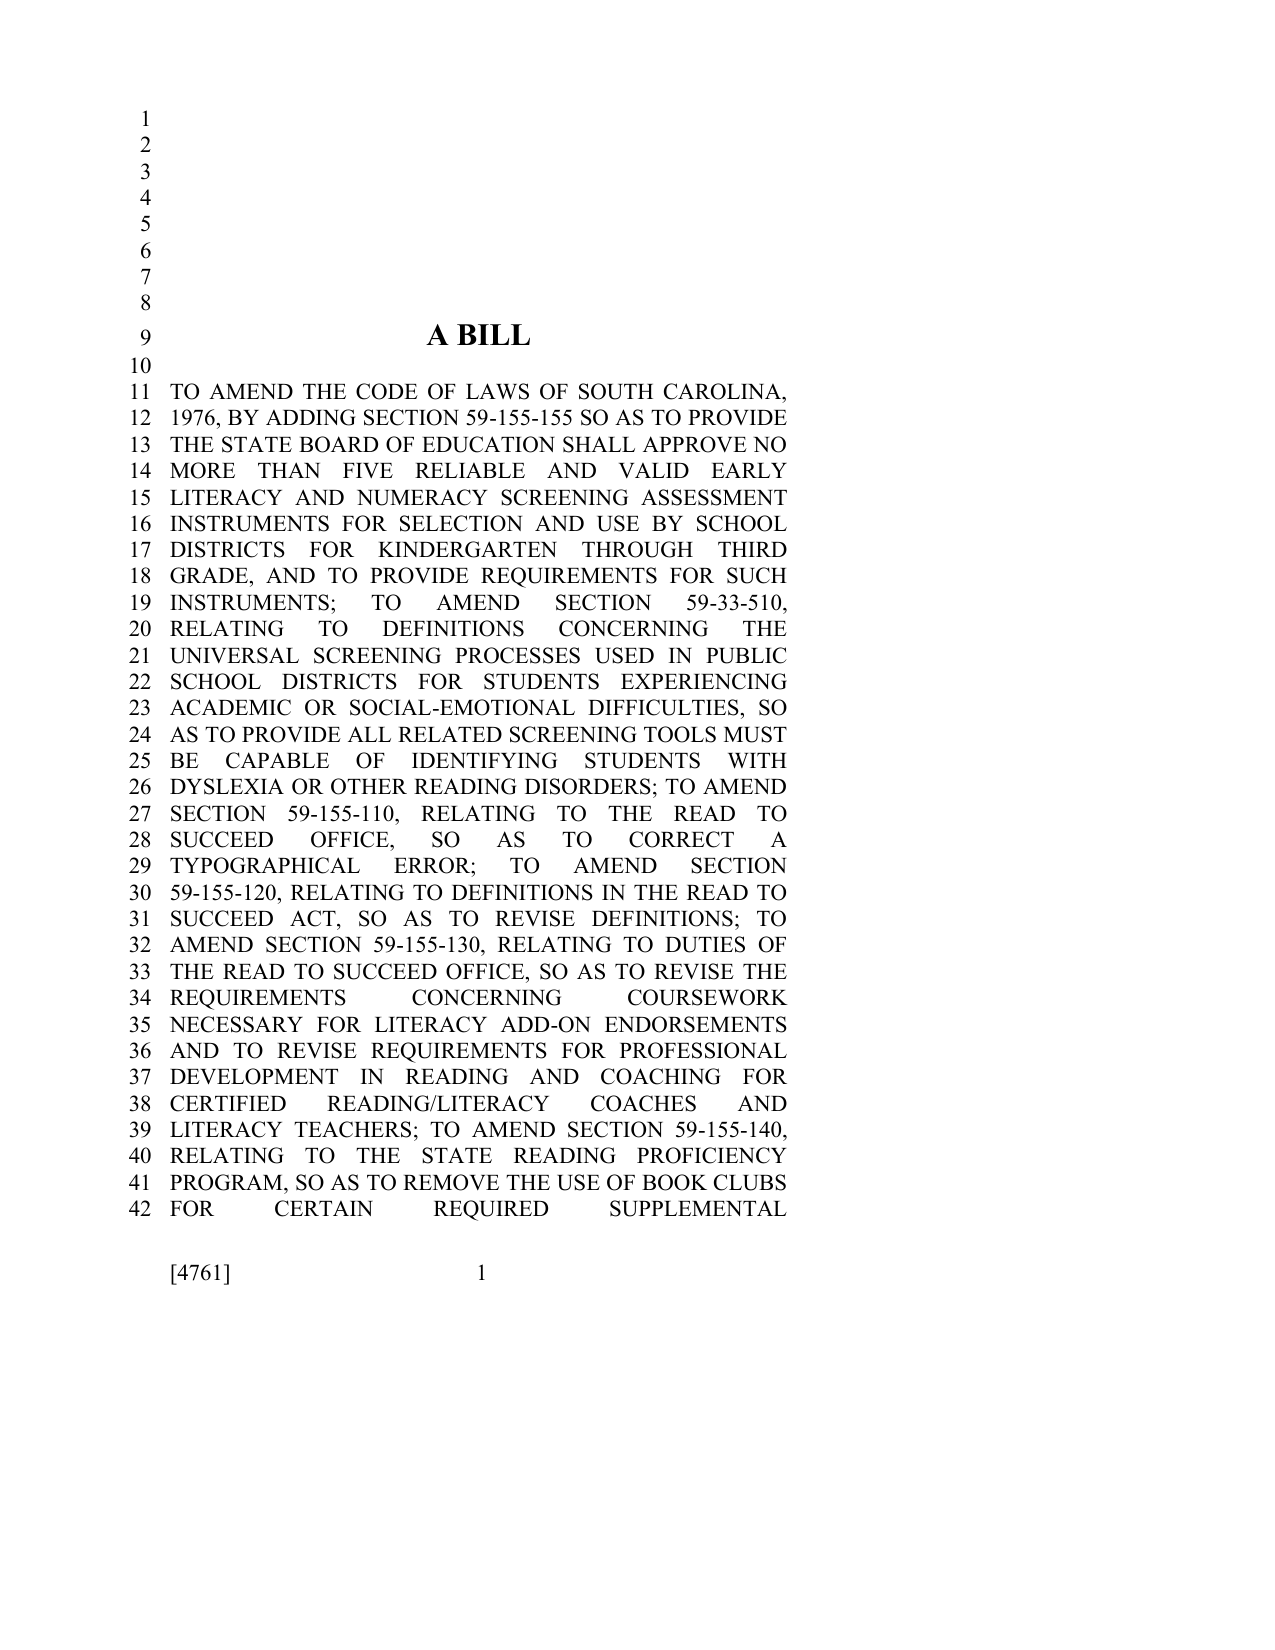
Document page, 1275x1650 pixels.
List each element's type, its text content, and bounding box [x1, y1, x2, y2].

text A BILL [169, 316, 787, 352]
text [169, 378, 787, 1221]
